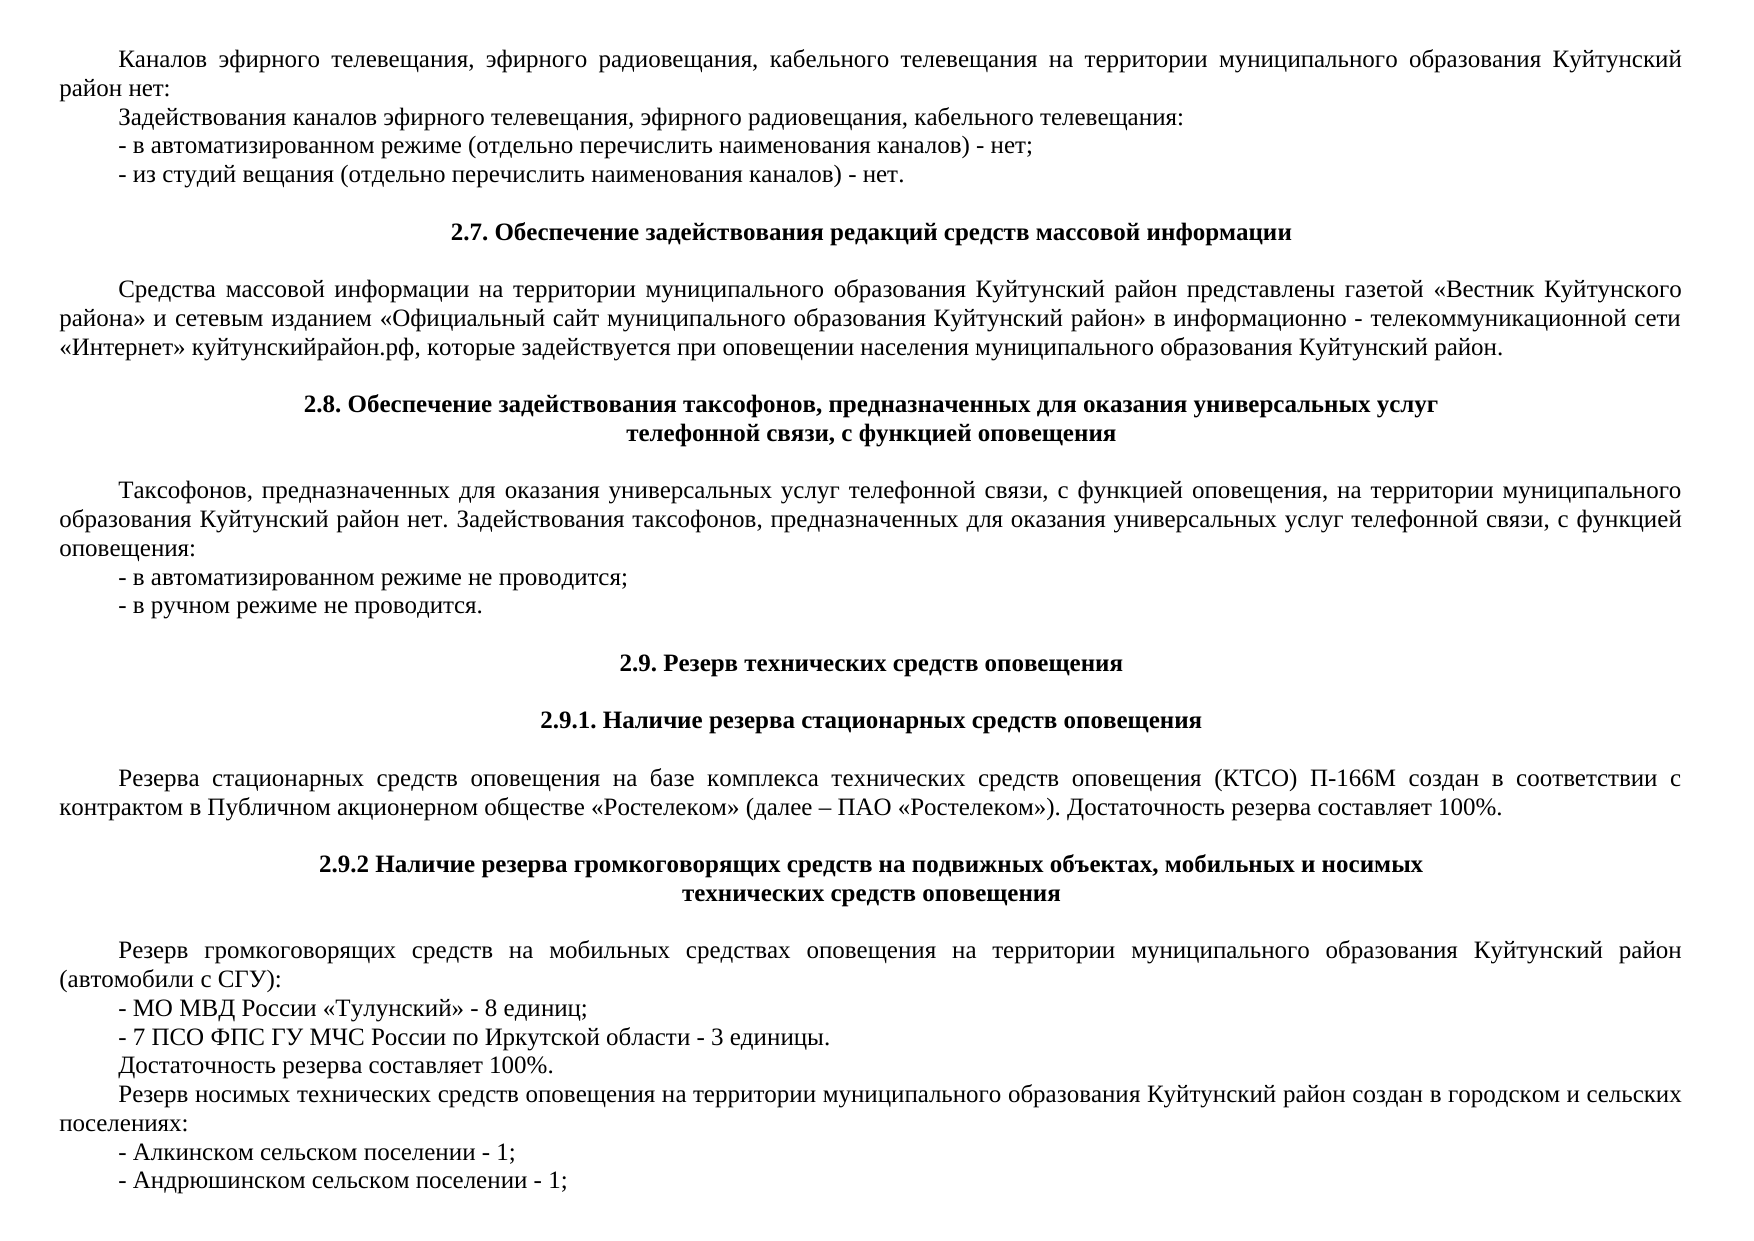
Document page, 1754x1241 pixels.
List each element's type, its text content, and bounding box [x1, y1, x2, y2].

text Резерв носимых технических средств оповещения на территории муниципального образования Куйтунский район создан в городском и сельских поселениях: [59, 1079, 1683, 1137]
text - в автоматизированном режиме не проводится; [59, 562, 1683, 591]
text Таксофонов, предназначенных для оказания универсальных услуг телефонной связи, с функцией оповещения, на территории муниципального образования Куйтунский район нет. Задействования таксофонов, предназначенных для оказания универсальных услуг телефонной связи, с функцией оповещения: [59, 476, 1683, 562]
text - в автоматизированном режиме (отдельно перечислить наименования каналов) - нет; [59, 131, 1683, 159]
text - в ручном режиме не проводится. [59, 591, 1683, 619]
text 2.7. Обеспечение задействования редакций средств массовой информации [59, 217, 1683, 246]
text Каналов эфирного телевещания, эфирного радиовещания, кабельного телевещания на территории муниципального образования Куйтунский район нет: [59, 44, 1683, 102]
text Резерва стационарных средств оповещения на базе комплекса технических средств оповещения (КТСО) П-166М создан в соответствии с контрактом в Публичном акционерном обществе «Ростелеком» (далее – ПАО «Ростелеком»). Достаточность резерва составляет 100%. [59, 763, 1683, 821]
text - 7 ПСО ФПС ГУ МЧС России по Иркутской области - 3 единицы. [59, 1022, 1683, 1051]
text 2.9. Резерв технических средств оповещения [59, 648, 1683, 677]
text Резерв громкоговорящих средств на мобильных средствах оповещения на территории муниципального образования Куйтунский район (автомобили с СГУ): [59, 936, 1683, 993]
text Достаточность резерва составляет 100%. [59, 1051, 1683, 1079]
text технических средств оповещения [59, 878, 1683, 907]
text 2.8. Обеспечение задействования таксофонов, предназначенных для оказания универсальных услуг [59, 389, 1683, 418]
text Средства массовой информации на территории муниципального образования Куйтунский район представлены газетой «Вестник Куйтунского района» и сетевым изданием «Официальный сайт муниципального образования Куйтунский район» в информационно - телекоммуникационной сети «Интернет» куйтунскийрайон.рф, которые задействуется при оповещении населения муниципального образования Куйтунский район. [59, 274, 1683, 361]
text - из студий вещания (отдельно перечислить наименования каналов) - нет. [59, 159, 1683, 188]
text 2.9.1. Наличие резерва стационарных средств оповещения [59, 706, 1683, 734]
text - МО МВД России «Тулунский» - 8 единиц; [59, 993, 1683, 1022]
text телефонной связи, с функцией оповещения [59, 418, 1683, 447]
text - Андрюшинском сельском поселении - 1; [59, 1166, 1683, 1194]
text Задействования каналов эфирного телевещания, эфирного радиовещания, кабельного телевещания: [59, 102, 1683, 131]
text 2.9.2 Наличие резерва громкоговорящих средств на подвижных объектах, мобильных и носимых [59, 849, 1683, 878]
text - Алкинском сельском поселении - 1; [59, 1137, 1683, 1166]
